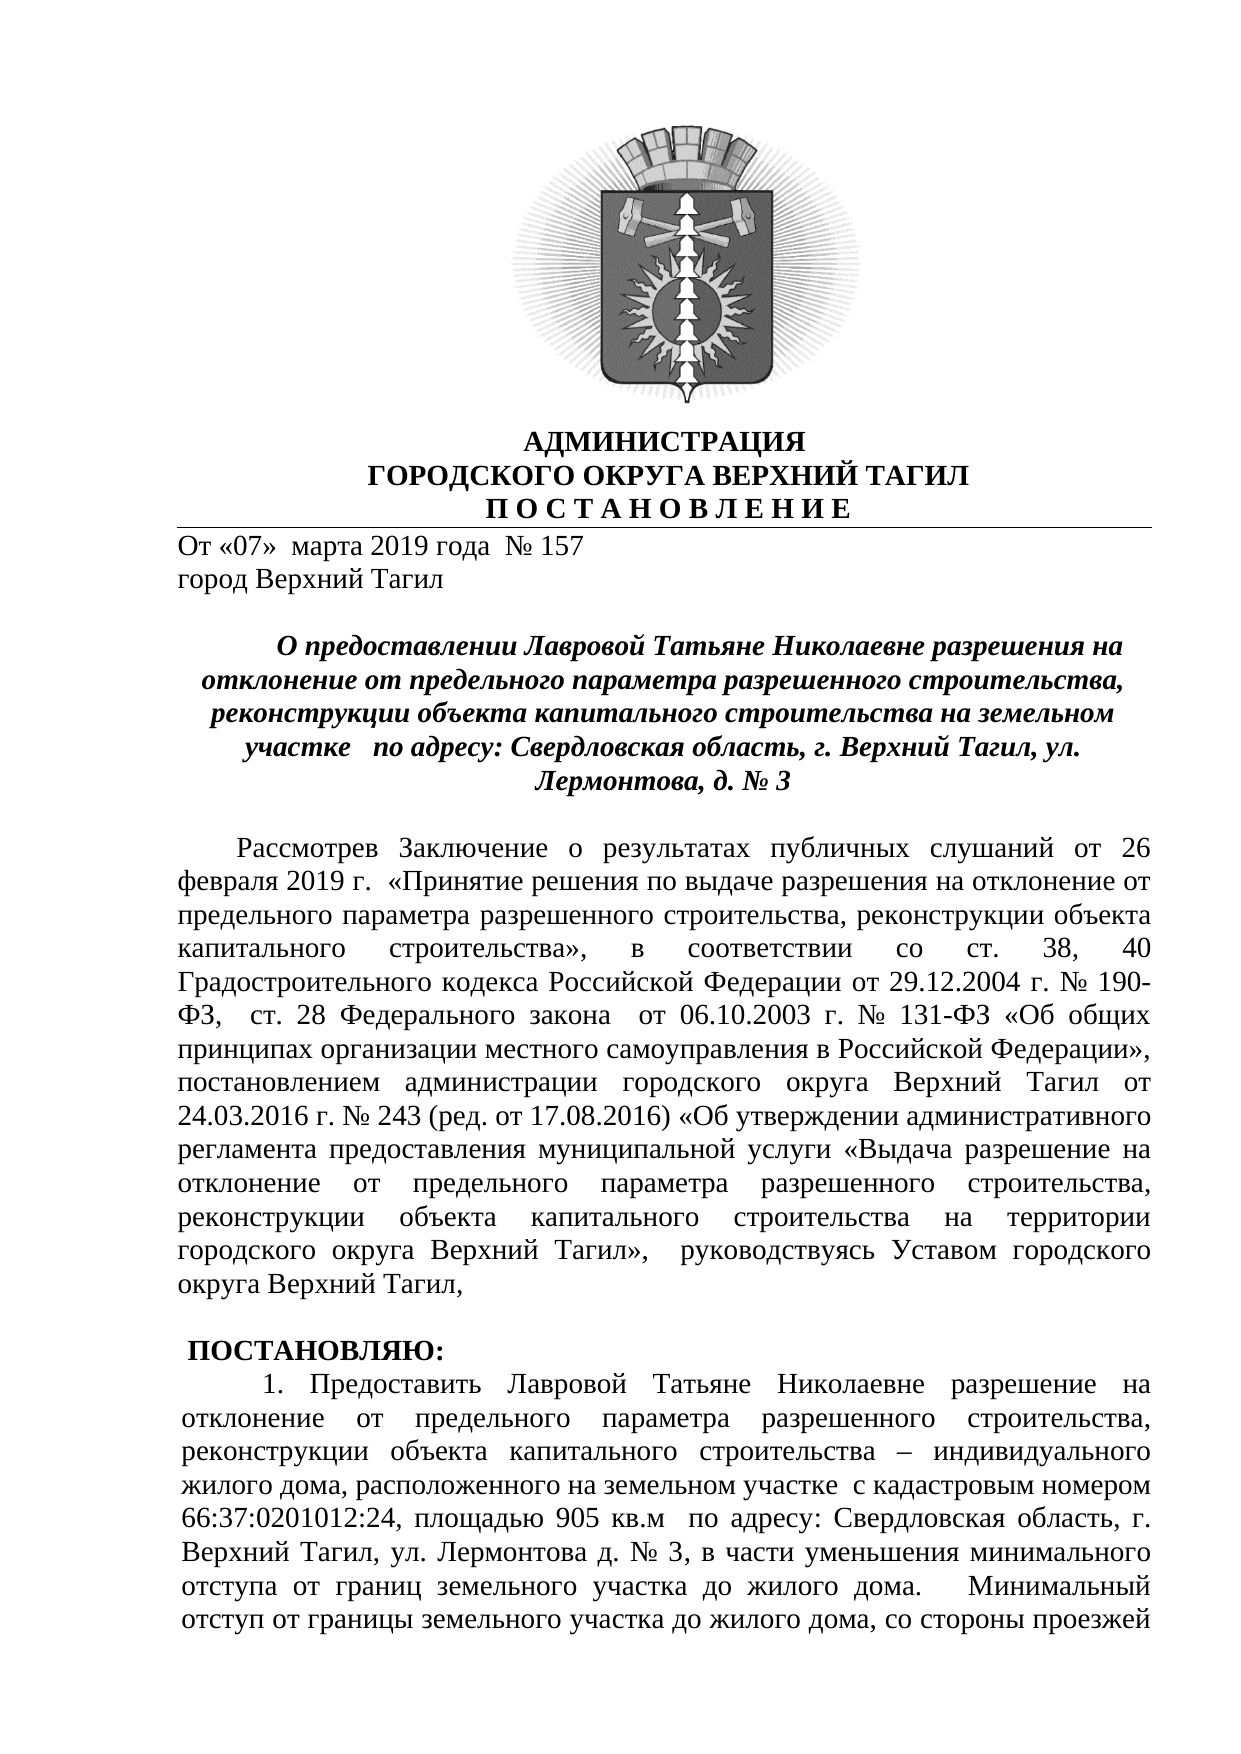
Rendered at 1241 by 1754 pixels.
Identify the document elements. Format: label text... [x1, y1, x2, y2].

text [181, 1366, 1152, 1635]
text От «07» марта 2019 года № 157 [177, 528, 1152, 561]
title АДМИНИСТРАЦИЯ [177, 424, 1152, 458]
picture [481, 114, 878, 409]
title ГОРОДСКОГО ОКРУГА ВЕРХНИЙ ТАГИЛ [177, 458, 1152, 491]
text Рассмотрев Заключение о результатах публичных слушаний от 26 февраля 2019 г. «Принятие решения по выдаче разрешения на отклонение от предельного параметра разрешенного строительства, реконструкции объекта капитального строительства», в соответствии со ст. 38, 40 Градостроительного кодекса Российской Федерации от 29.12.2004 г. № 190-ФЗ, ст. 28 Федерального закона от 06.10.2003 г. № 131-ФЗ «Об общих принципах организации местного самоуправления в Российской Федерации», постановлением администрации городского округа Верхний Тагил от 24.03.2016 г. № 243 (ред. от 17.08.2016) «Об утверждении административного регламента предоставления муниципальной услуги «Выдача разрешение на отклонение от предельного параметра разрешенного строительства, реконструкции объекта капитального строительства на территории городского округа Верхний Тагил», руководствуясь Уставом городского округа Верхний Тагил, [177, 830, 1152, 1299]
text П О С Т А Н О В Л Е Н И Е [177, 491, 1152, 527]
text ПОСТАНОВЛЯЮ: [181, 1333, 1152, 1366]
text О предоставлении Лавровой Татьяне Николаевне разрешения на отклонение от предельного параметра разрешенного строительства, реконструкции объекта капитального строительства на земельном участке по адресу: Свердловская область, г. Верхний Тагил, ул. Лермонтова, д. № 3 [177, 628, 1152, 796]
text город Верхний Тагил [177, 561, 1152, 595]
